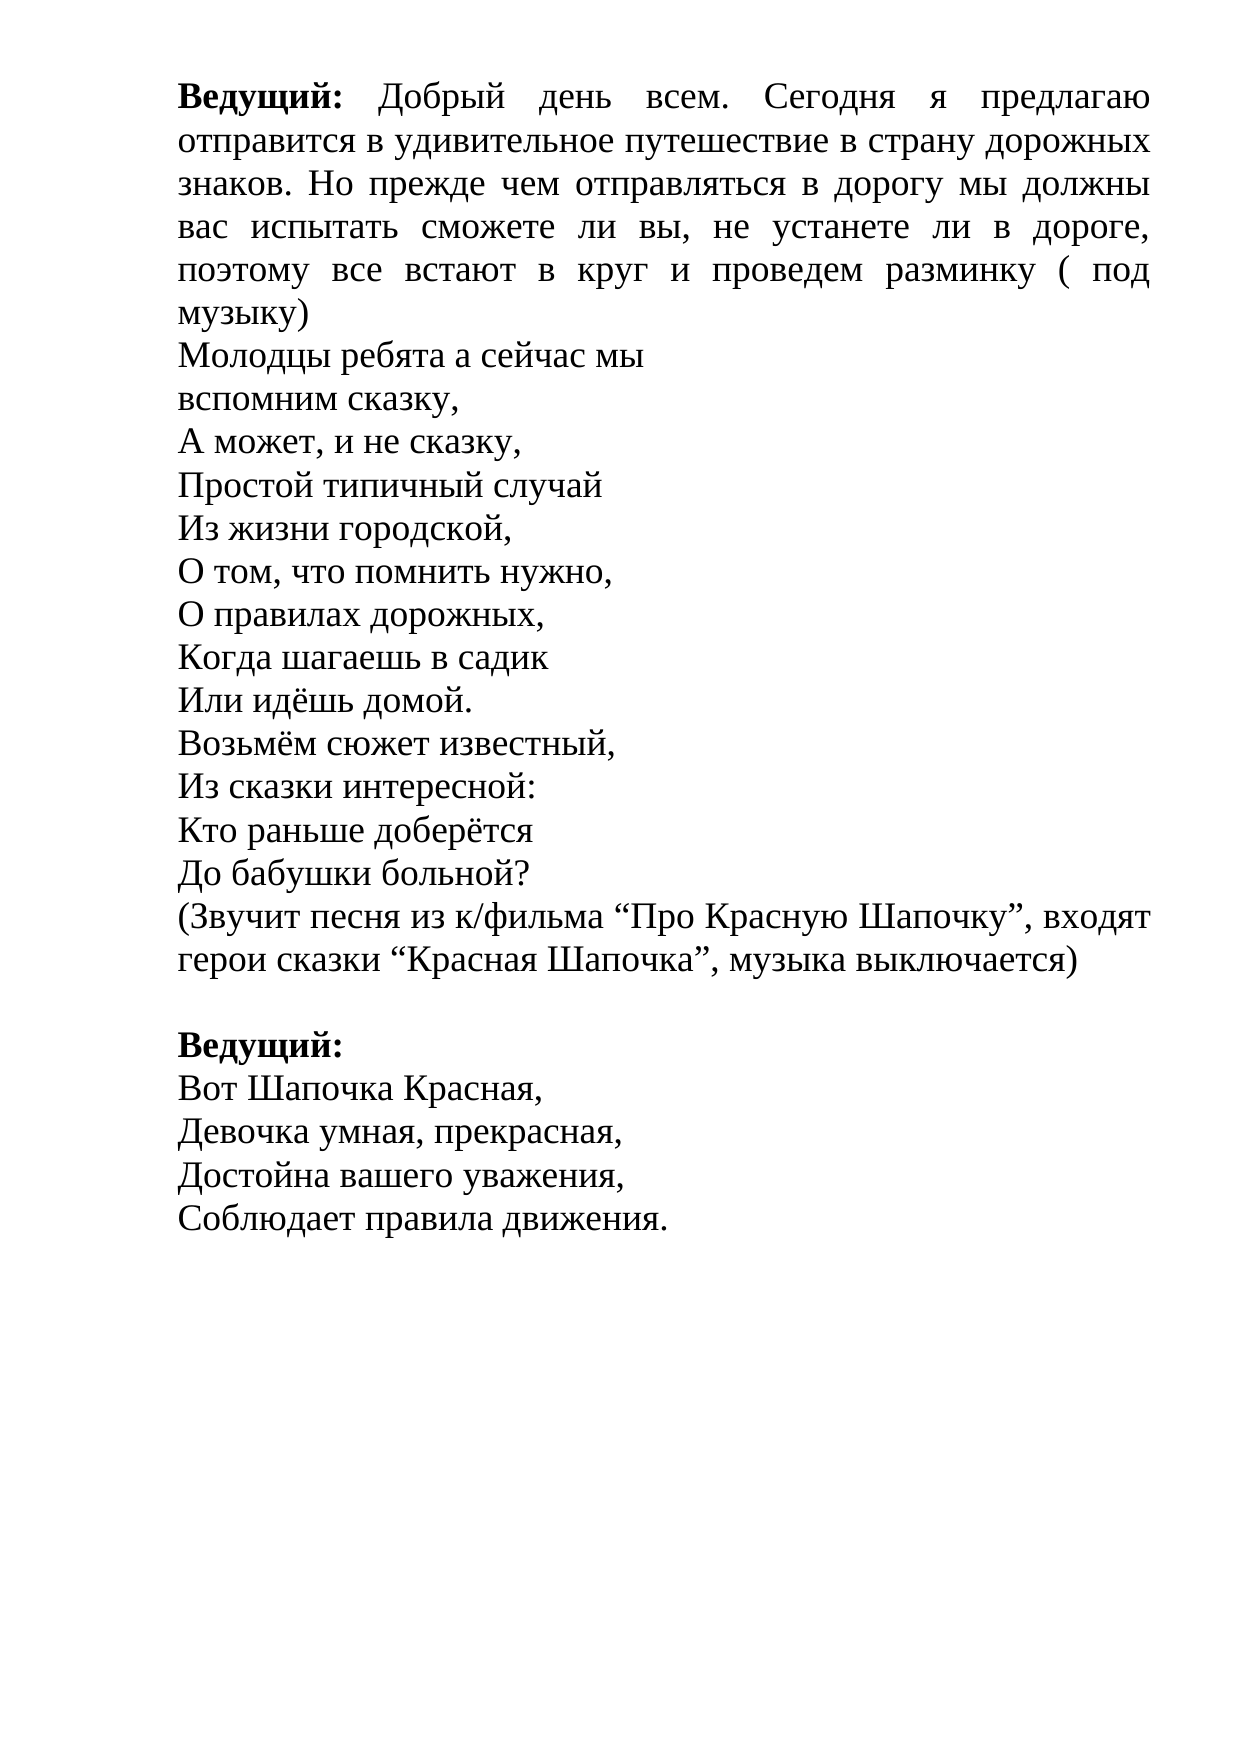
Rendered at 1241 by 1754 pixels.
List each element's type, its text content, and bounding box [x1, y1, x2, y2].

text Возьмём сюжет известный, [177, 721, 1152, 764]
text Когда шагаешь в садик [177, 634, 1152, 678]
text Или идёшь домой. [177, 678, 1152, 721]
text Из жизни городской, [177, 505, 1152, 548]
text А может, и не сказку, [177, 419, 1152, 462]
text Вот Шапочка Красная, [177, 1066, 1152, 1109]
text О том, что помнить нужно, [177, 548, 1152, 591]
text вспомним сказку, [177, 376, 1152, 419]
text Девочка умная, прекрасная, [177, 1109, 1152, 1152]
text О правилах дорожных, [177, 591, 1152, 634]
text Ведущий: [177, 1023, 1152, 1066]
text Соблюдает правила движения. [177, 1195, 1152, 1238]
text Простой типичный случай [177, 462, 1152, 505]
text Молодцы ребята а сейчас мы [177, 333, 1152, 376]
text Из сказки интересной: [177, 764, 1152, 807]
text Ведущий: Добрый день всем. Сегодня я предлагаю отправится в удивительное путешествие в страну дорожных знаков. Но прежде чем отправляться в дорогу мы должны вас испытать сможете ли вы, не устанете ли в дороге, поэтому все встают в круг и проведем разминку ( под музыку) [177, 74, 1152, 333]
text Достойна вашего уважения, [177, 1152, 1152, 1195]
text До бабушки больной? [177, 850, 1152, 893]
text (Звучит песня из к/фильма “Про Красную Шапочку”, входят герои сказки “Красная Шапочка”, музыка выключается) [177, 893, 1152, 979]
text Кто раньше доберётся [177, 807, 1152, 850]
